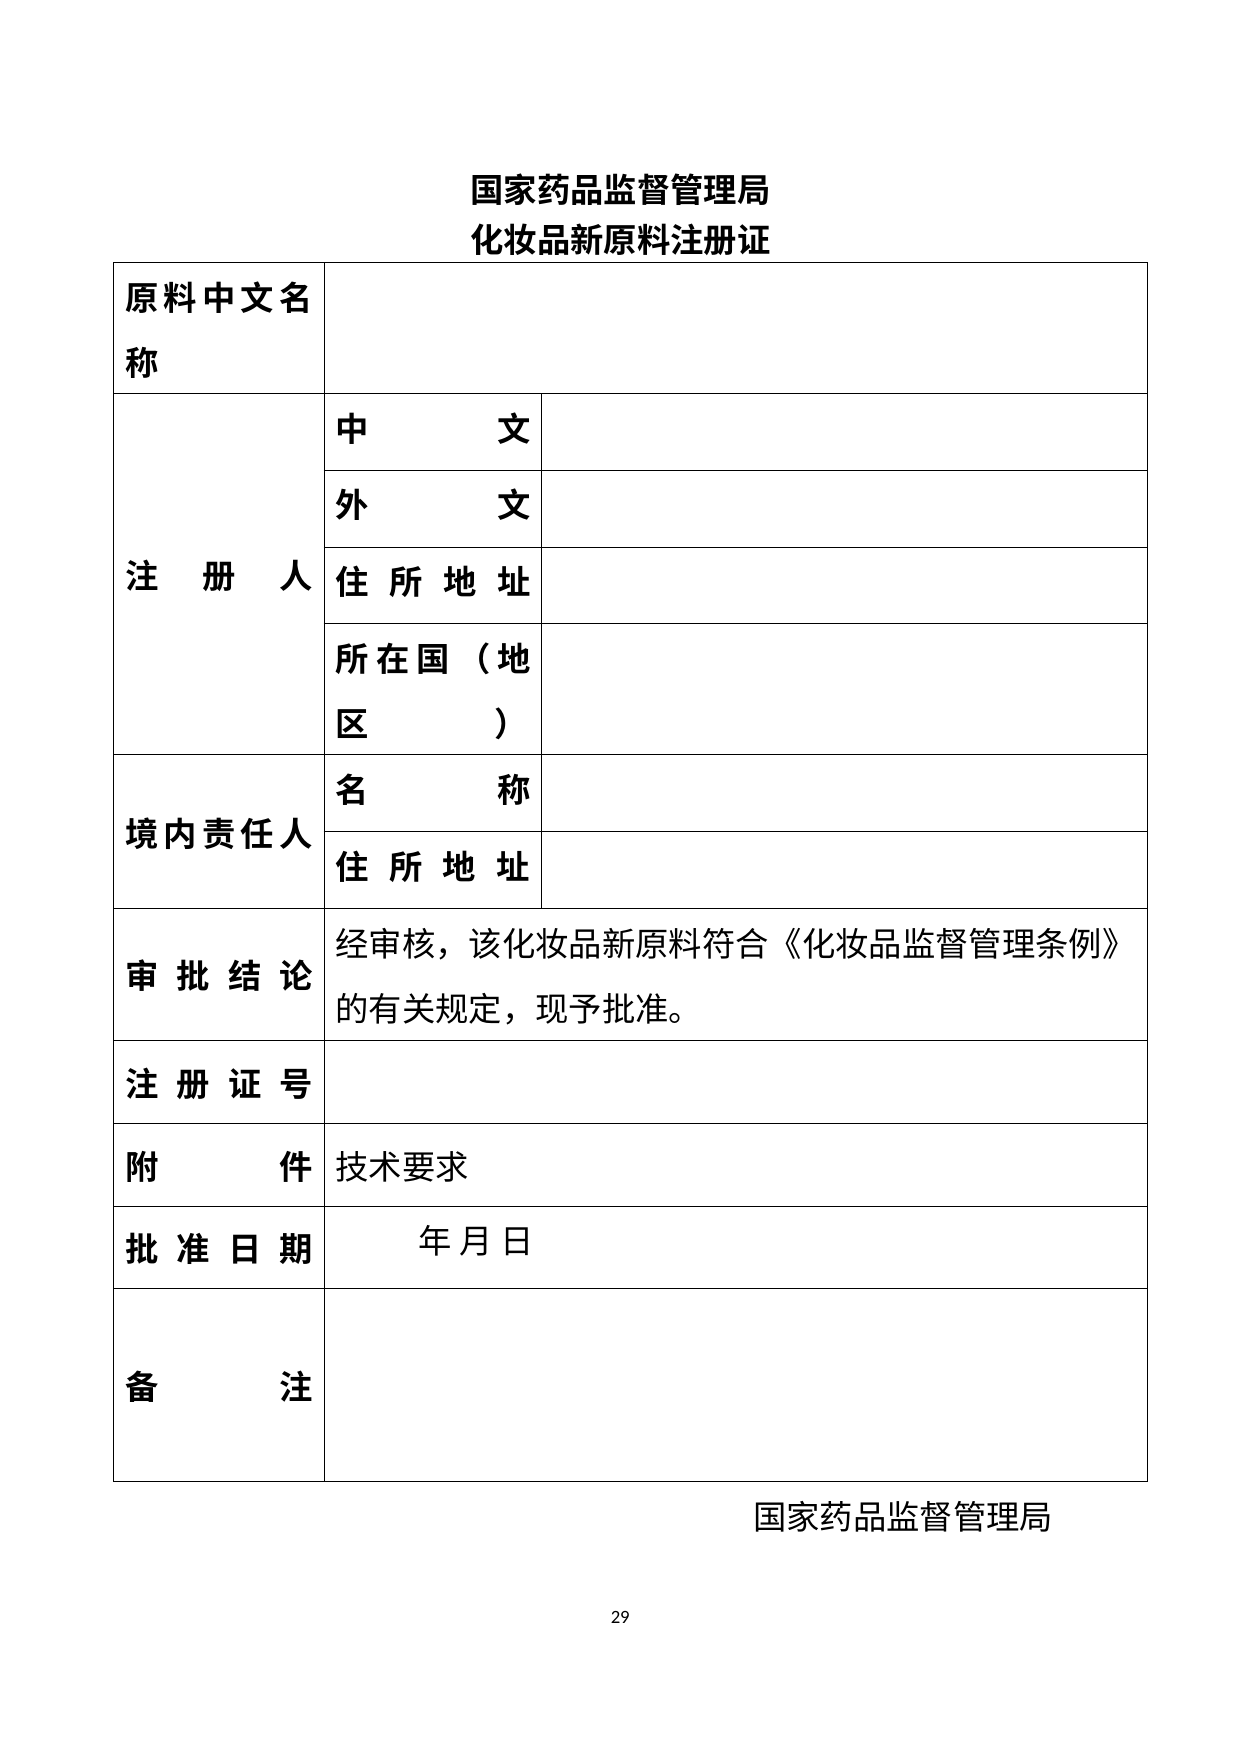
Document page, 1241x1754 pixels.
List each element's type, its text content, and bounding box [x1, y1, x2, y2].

table_cell 批准日期 [114, 1207, 324, 1288]
table_cell 备注 [114, 1289, 324, 1481]
table_header [325, 263, 1147, 393]
table_cell 附件 [114, 1124, 324, 1206]
table_cell 住所地址 [325, 832, 541, 908]
table_cell 境内责任人 [114, 755, 324, 908]
table_cell 外文 [325, 471, 541, 547]
table_cell [325, 1041, 1147, 1123]
table_cell [542, 471, 1147, 547]
table_cell [325, 1289, 1147, 1481]
table_cell 所在国（地区） [325, 624, 541, 754]
table_cell 名称 [325, 755, 541, 831]
table_cell 住所地址 [325, 548, 541, 623]
table_cell 审批结论 [114, 909, 324, 1040]
table_cell [542, 755, 1147, 831]
table_cell 技术要求 [325, 1124, 1147, 1206]
table_cell [542, 548, 1147, 623]
text 国家药品监督管理局 [187, 1482, 1053, 1547]
text 国家药品监督管理局 [187, 162, 1053, 212]
table_header 原料中文名称 [114, 263, 324, 393]
table_cell 注册人 [114, 394, 324, 754]
table_cell 经审核，该化妆品新原料符合《化妆品监督管理条例》的有关规定，现予批准。 [325, 909, 1147, 1040]
text 化妆品新原料注册证 [187, 212, 1053, 262]
table_cell 注册证号 [114, 1041, 324, 1123]
table_cell [542, 832, 1147, 908]
table_cell 中文 [325, 394, 541, 470]
table_cell 年 月 日 [325, 1207, 1147, 1288]
table_cell [542, 624, 1147, 754]
table_cell [542, 394, 1147, 470]
